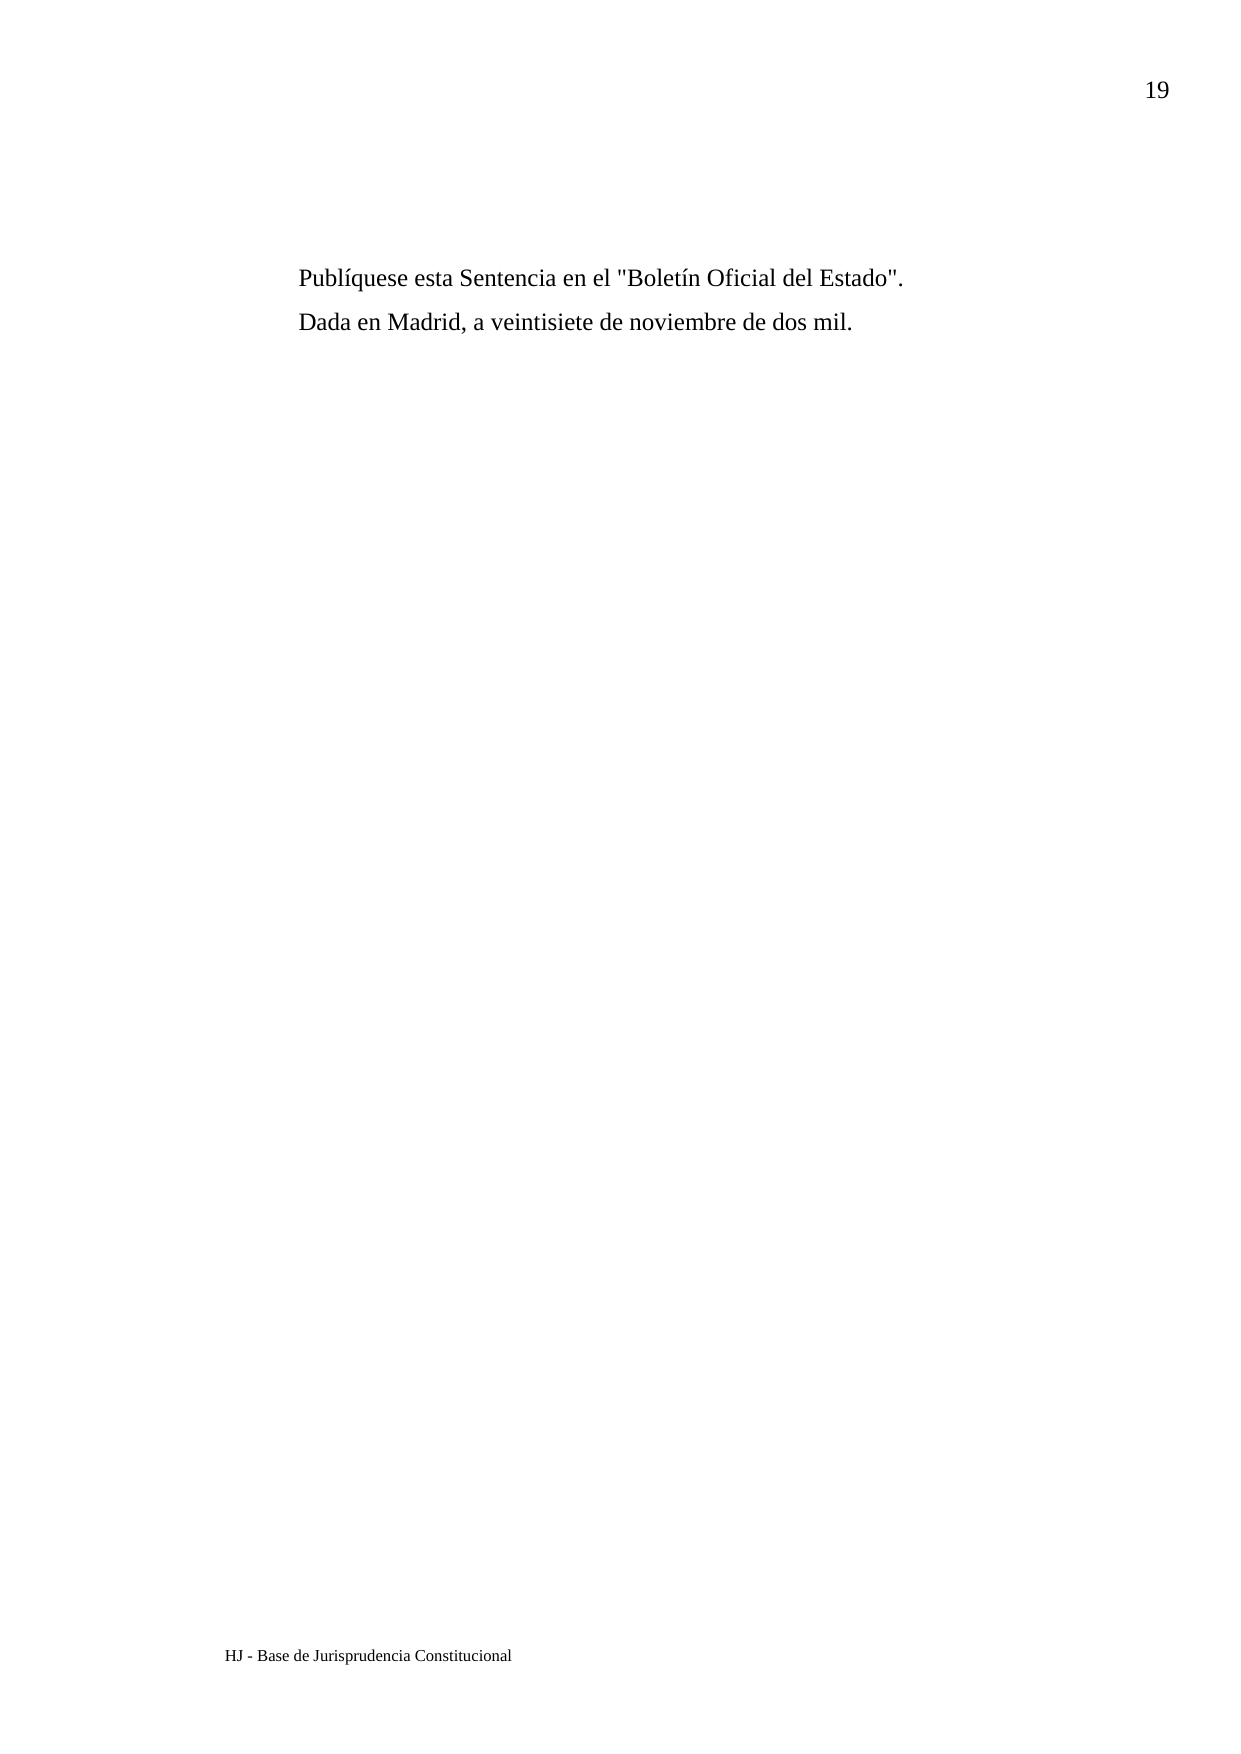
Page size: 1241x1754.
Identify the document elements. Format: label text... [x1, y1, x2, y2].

text Dada en Madrid, a veintisiete de noviembre de dos mil. [224, 307, 1169, 335]
text Publíquese esta Sentencia en el "Boletín Oficial del Estado". [224, 263, 1169, 292]
